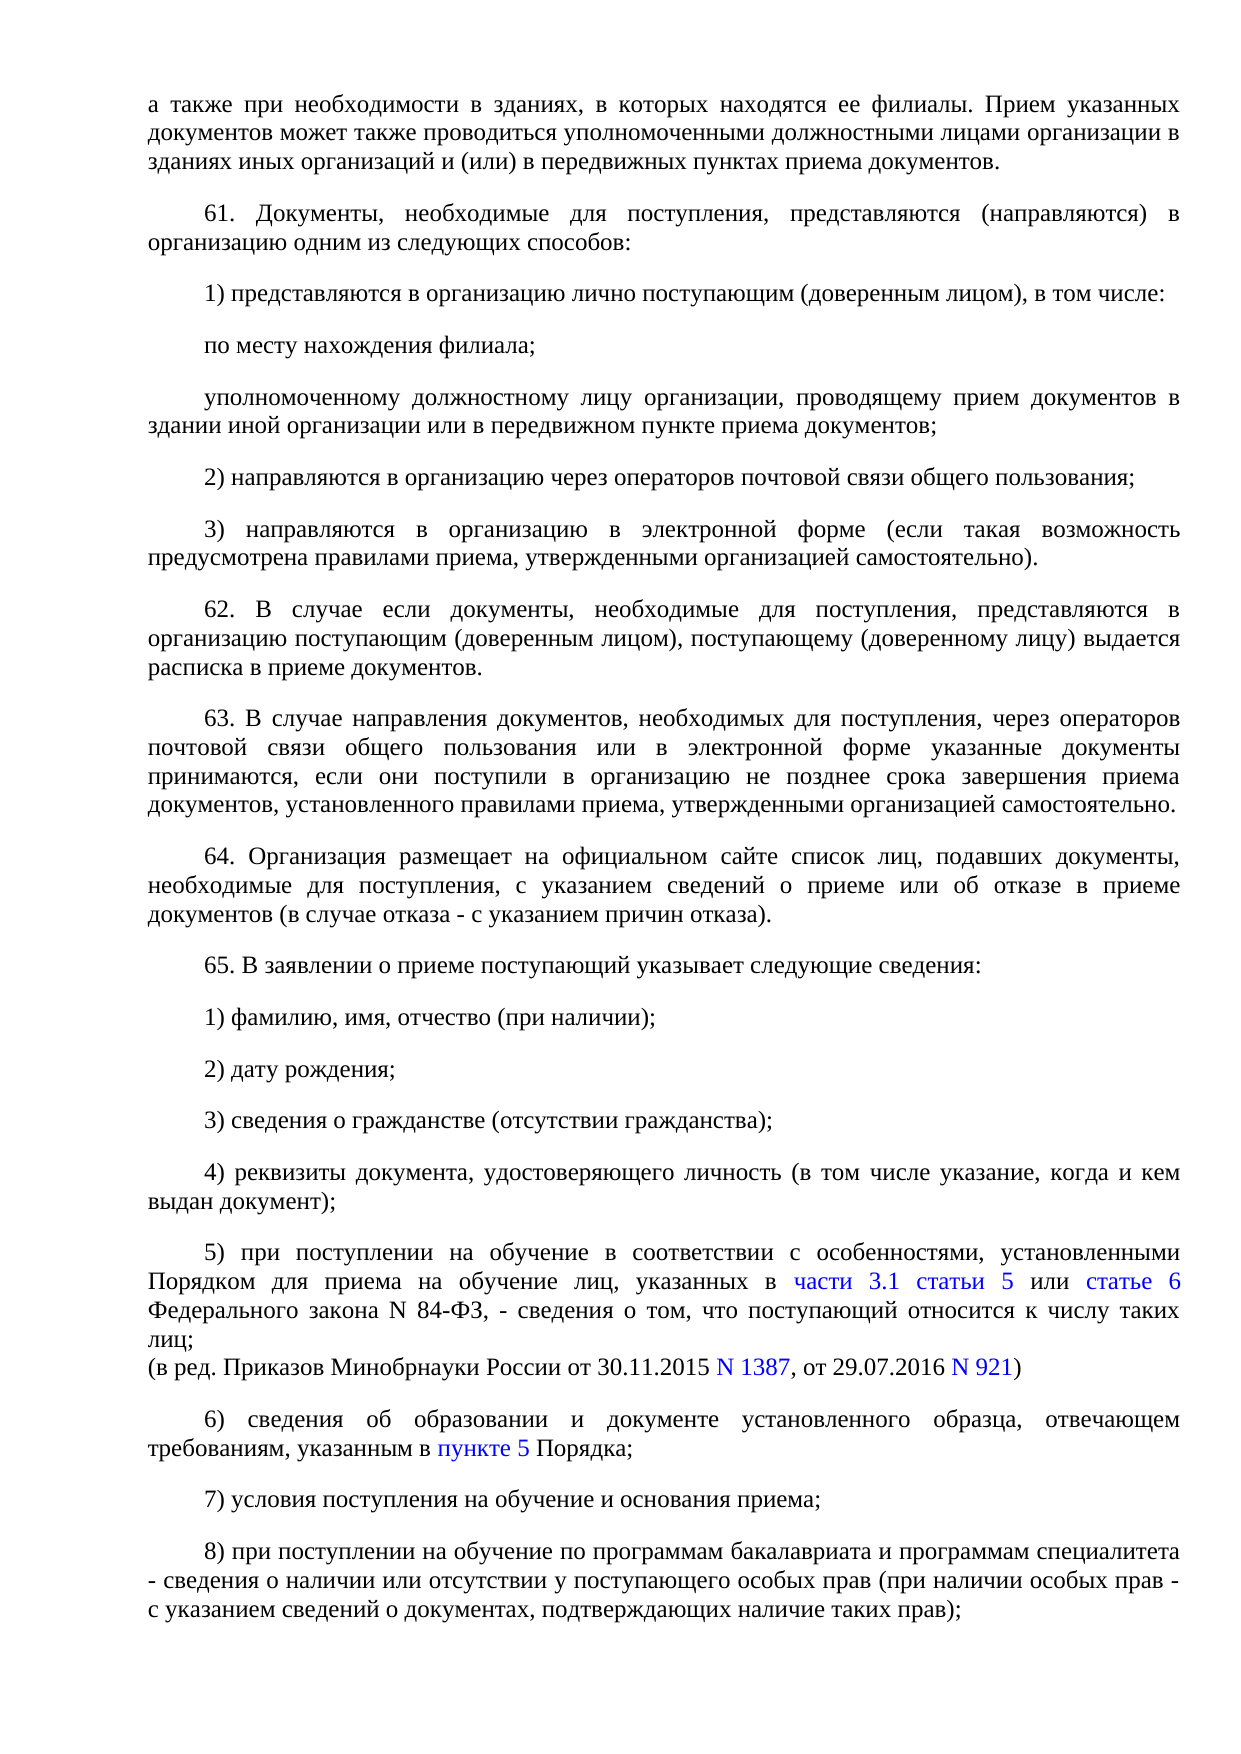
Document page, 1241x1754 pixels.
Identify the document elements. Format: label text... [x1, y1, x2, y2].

text 2) дату рождения; [148, 1054, 1181, 1082]
text 3) сведения о гражданстве (отсутствии гражданства); [148, 1105, 1181, 1134]
text 5) при поступлении на обучение в соответствии с особенностями, установленными Порядком для приема на обучение лиц, указанных в части 3.1 статьи 5 или статье 6 Федерального закона N 84-ФЗ, - сведения о том, что поступающий относится к числу таких лиц; [148, 1237, 1181, 1352]
text 3) направляются в организацию в электронной форме (если такая возможность предусмотрена правилами приема, утвержденными организацией самостоятельно). [148, 514, 1181, 571]
text 1) представляются в организацию лично поступающим (доверенным лицом), в том числе: [148, 278, 1181, 307]
text 6) сведения об образовании и документе установленного образца, отвечающем требованиям, указанным в пункте 5 Порядка; [148, 1404, 1181, 1462]
text (в ред. Приказов Минобрнауки России от 30.11.2015 N 1387, от 29.07.2016 N 921) [148, 1352, 1181, 1381]
text 65. В заявлении о приеме поступающий указывает следующие сведения: [148, 950, 1181, 979]
text 4) реквизиты документа, удостоверяющего личность (в том числе указание, когда и кем выдан документ); [148, 1157, 1181, 1214]
text 62. В случае если документы, необходимые для поступления, представляются в организацию поступающим (доверенным лицом), поступающему (доверенному лицу) выдается расписка в приеме документов. [148, 594, 1181, 680]
text 64. Организация размещает на официальном сайте список лиц, подавших документы, необходимые для поступления, с указанием сведений о приеме или об отказе в приеме документов (в случае отказа - с указанием причин отказа). [148, 841, 1181, 927]
text уполномоченному должностному лицу организации, проводящему прием документов в здании иной организации или в передвижном пункте приема документов; [148, 382, 1181, 439]
text 63. В случае направления документов, необходимых для поступления, через операторов почтовой связи общего пользования или в электронной форме указанные документы принимаются, если они поступили в организацию не позднее срока завершения приема документов, установленного правилами приема, утвержденными организацией самостоятельно. [148, 703, 1181, 818]
text 1) фамилию, имя, отчество (при наличии); [148, 1002, 1181, 1031]
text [148, 89, 1181, 175]
text 8) при поступлении на обучение по программам бакалавриата и программам специалитета - сведения о наличии или отсутствии у поступающего особых прав (при наличии особых прав - с указанием сведений о документах, подтверждающих наличие таких прав); [148, 1536, 1181, 1622]
text по месту нахождения филиала; [148, 330, 1181, 359]
text 2) направляются в организацию через операторов почтовой связи общего пользования; [148, 462, 1181, 491]
text 61. Документы, необходимые для поступления, представляются (направляются) в организацию одним из следующих способов: [148, 198, 1181, 255]
text 7) условия поступления на обучение и основания приема; [148, 1484, 1181, 1513]
